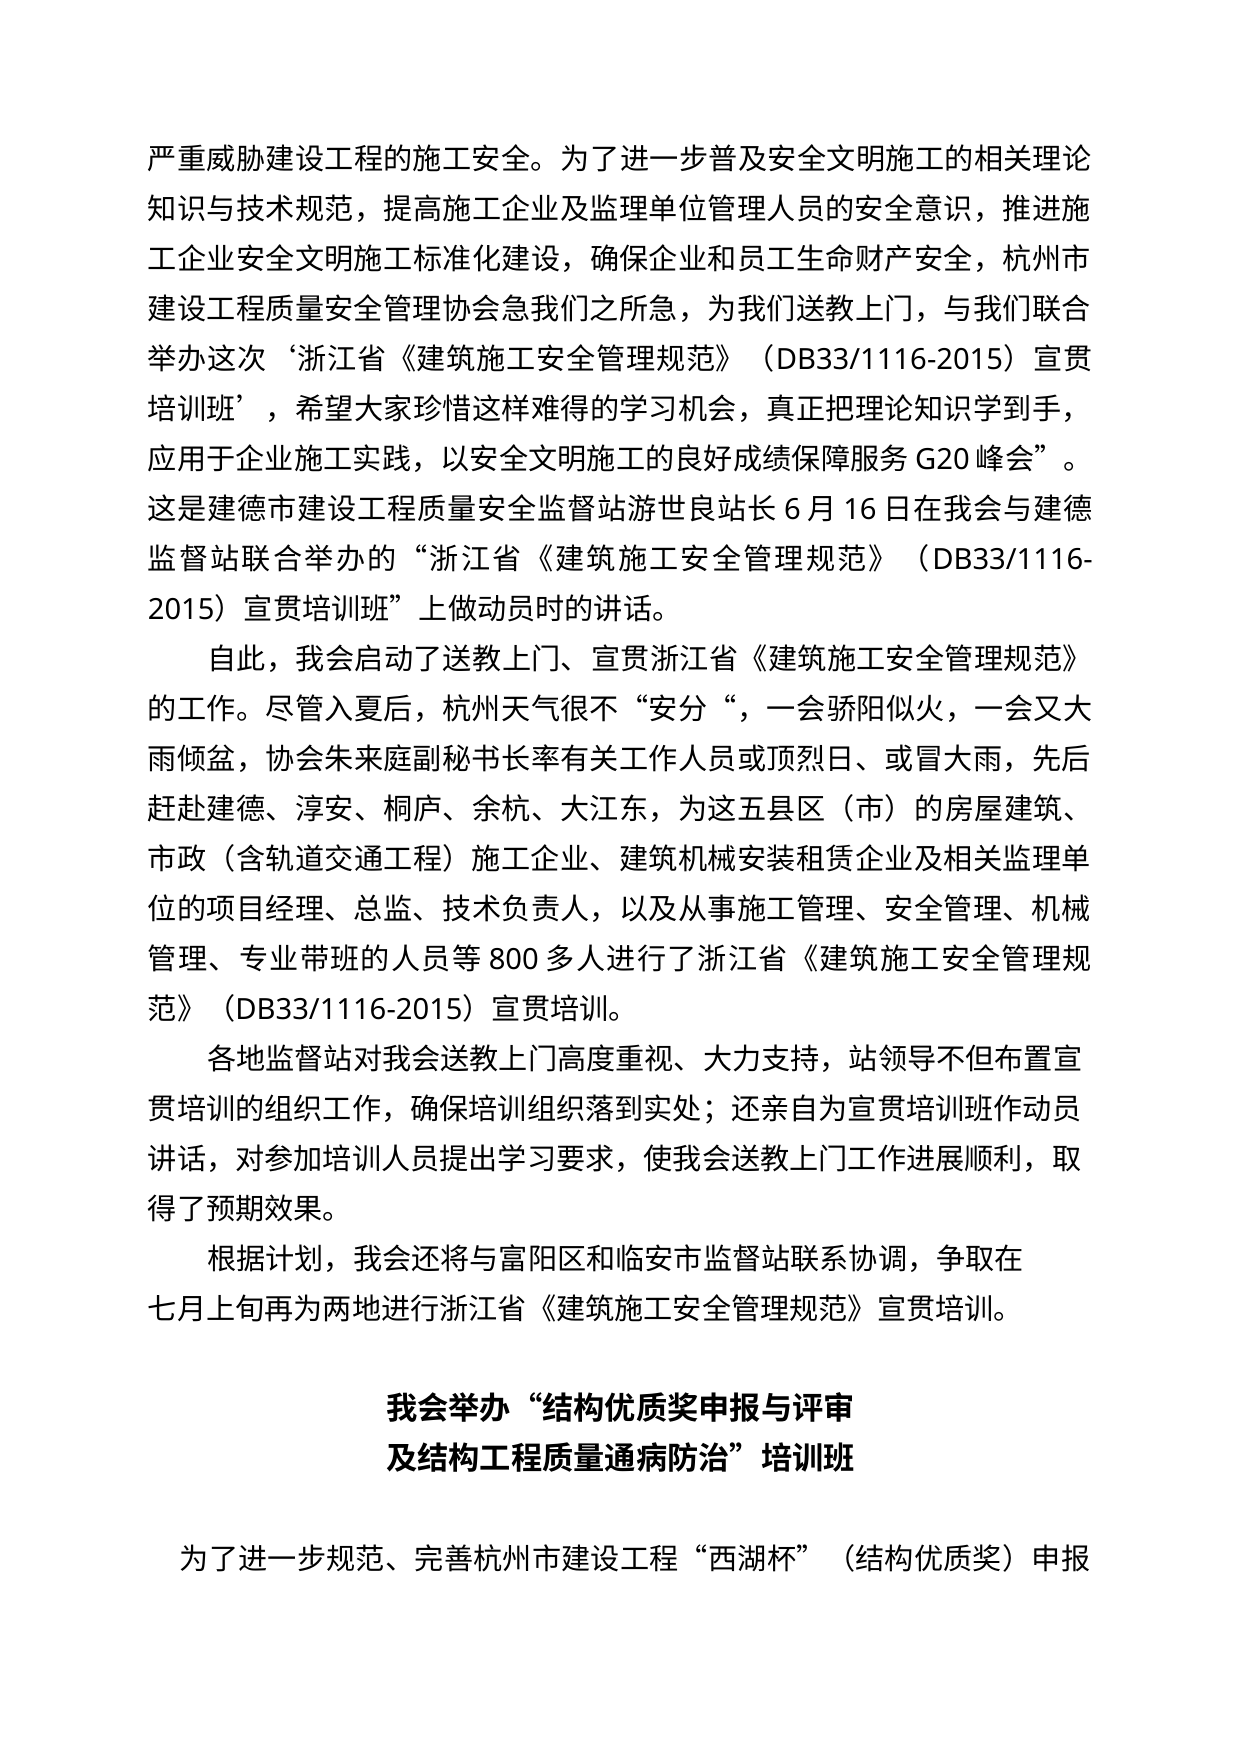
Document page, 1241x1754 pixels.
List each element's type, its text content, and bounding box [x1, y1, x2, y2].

text 根据计划，我会还将与富阳区和临安市监督站联系协调，争取在 [148, 1229, 1092, 1279]
text 七月上旬再为两地进行浙江省《建筑施工安全管理规范》宣贯培训。 [148, 1279, 1092, 1329]
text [148, 1529, 1092, 1579]
text 自此，我会启动了送教上门、宣贯浙江省《建筑施工安全管理规范》的工作。尽管入夏后，杭州天气很不“安分“，一会骄阳似火，一会又大雨倾盆，协会朱来庭副秘书长率有关工作人员或顶烈日、或冒大雨，先后赶赴建德、淳安、桐庐、余杭、大江东，为这五县区（市）的房屋建筑、市政（含轨道交通工程）施工企业、建筑机械安装租赁企业及相关监理单位的项目经理、总监、技术负责人，以及从事施工管理、安全管理、机械管理、专业带班的人员等800多人进行了浙江省《建筑施工安全管理规范》（DB33/1116-2015）宣贯培训。 [148, 629, 1092, 1029]
text 我会举办“结构优质奖申报与评审 [148, 1379, 1092, 1429]
text 各地监督站对我会送教上门高度重视、大力支持，站领导不但布置宣贯培训的组织工作，确保培训组织落到实处；还亲自为宣贯培训班作动员讲话，对参加培训人员提出学习要求，使我会送教上门工作进展顺利，取得了预期效果。 [148, 1029, 1092, 1229]
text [148, 129, 1092, 629]
text 及结构工程质量通病防治”培训班 [148, 1429, 1092, 1479]
